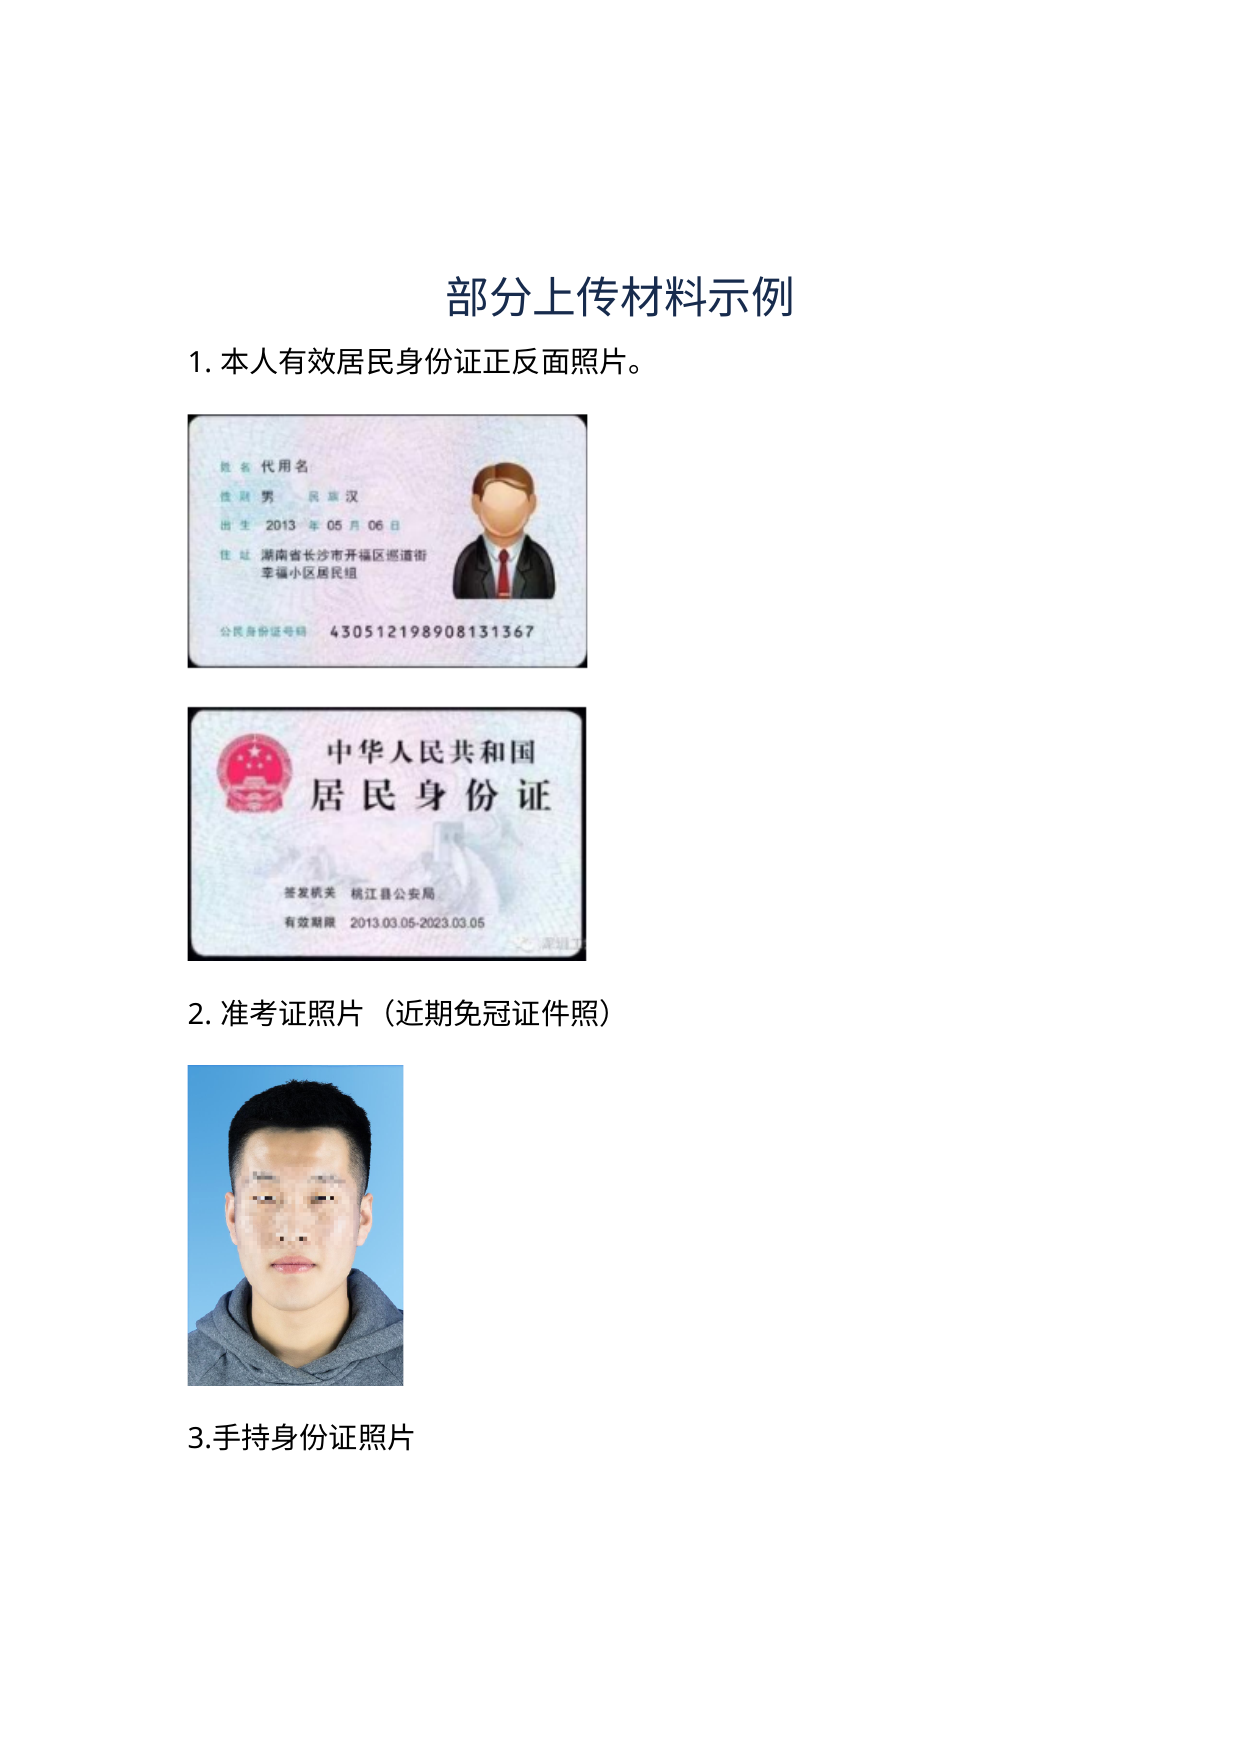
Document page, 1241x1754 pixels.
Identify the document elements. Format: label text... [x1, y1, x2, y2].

picture [187, 413, 588, 961]
list 准考证照片（近期免冠证件照） [187, 979, 1053, 1044]
picture [187, 1065, 404, 1386]
list 本人有效居民身份证正反面照片。 [187, 327, 1053, 392]
text 部分上传材料示例 [187, 262, 1053, 327]
text 3.手持身份证照片 [187, 1404, 1053, 1469]
